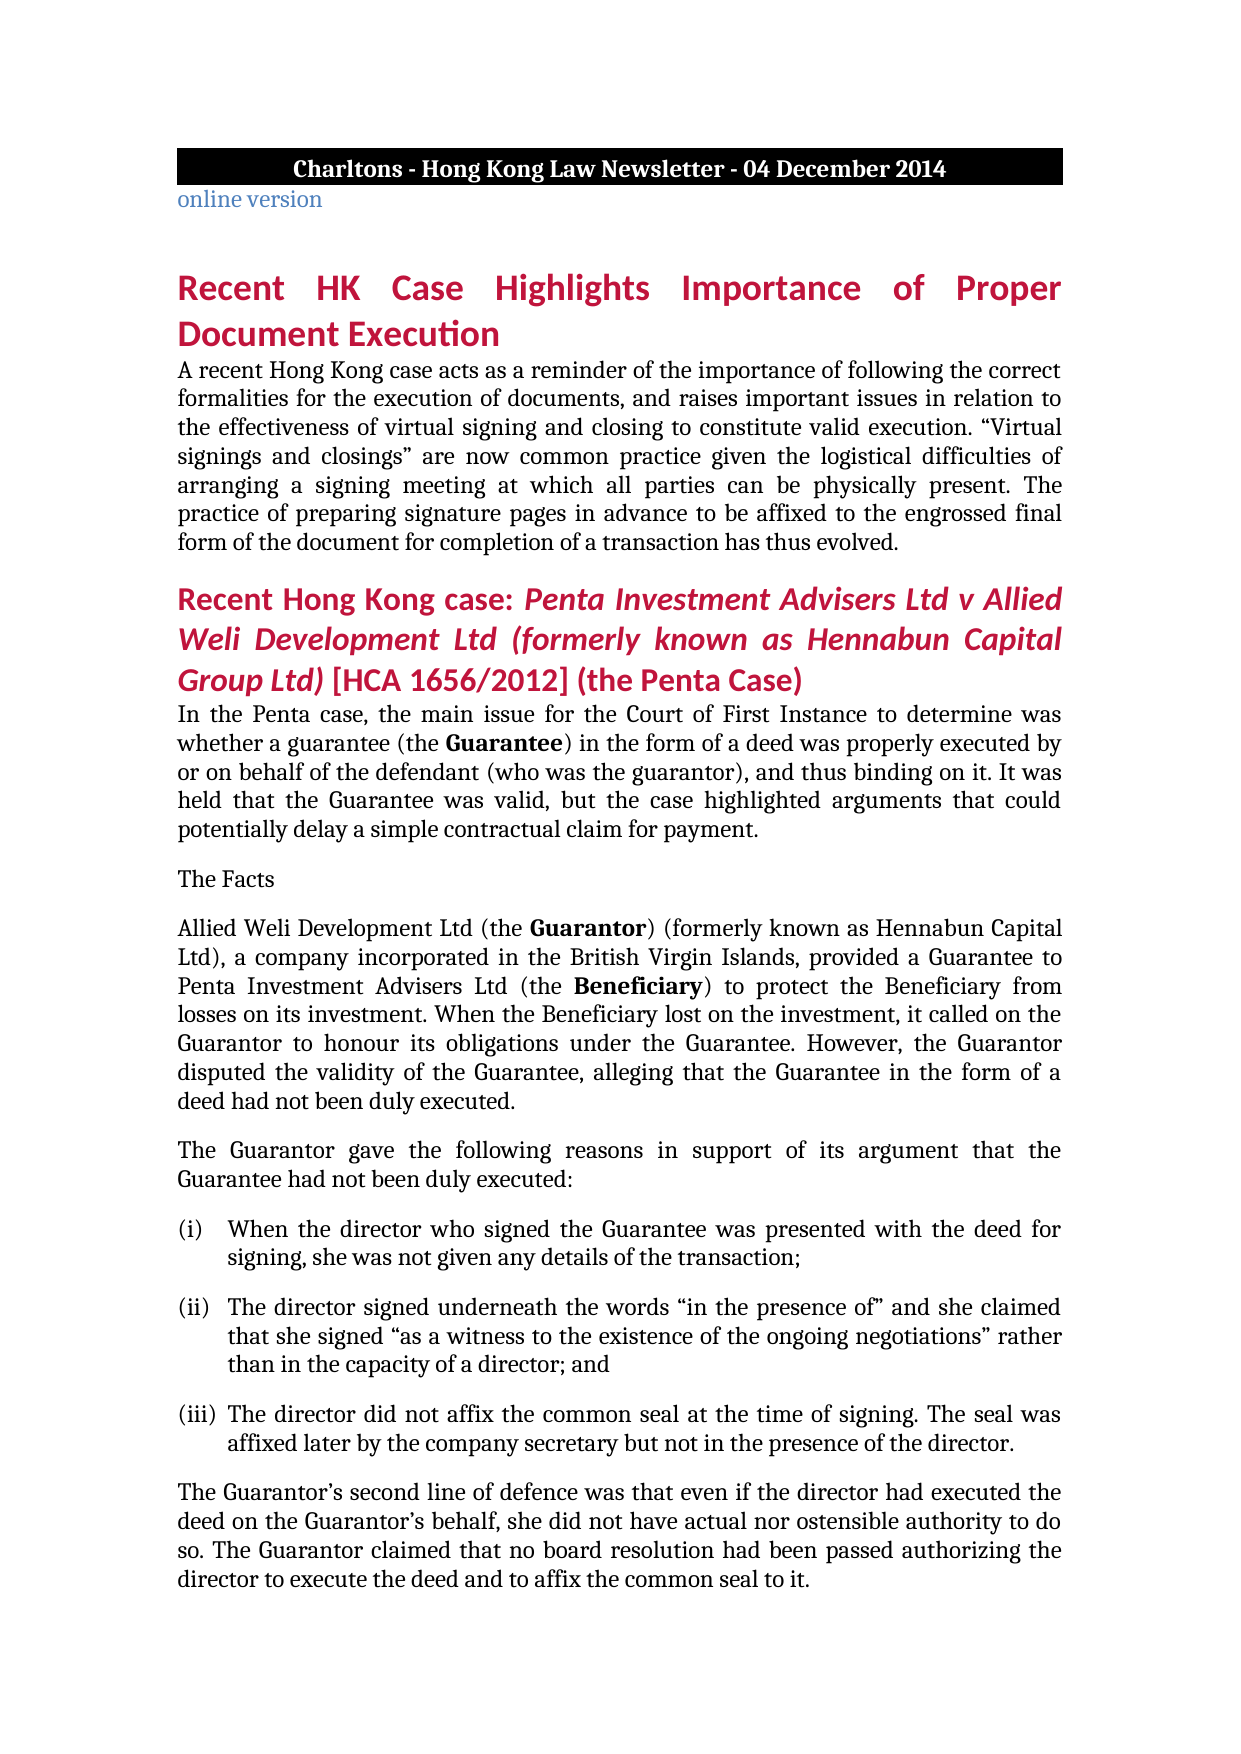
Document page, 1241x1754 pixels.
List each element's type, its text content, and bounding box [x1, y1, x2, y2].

list When the director who signed the Guarantee was presented with the deed for signing, she was not given any details of the transaction; [177, 1214, 1063, 1272]
list The director signed underneath the words “in the presence of” and she claimed that she signed “as a witness to the existence of the ongoing negotiations” rather than in the capacity of a director; and [177, 1293, 1063, 1379]
title Charltons - Hong Kong Law Newsletter - 04 December 2014 [177, 148, 1063, 185]
text The Guarantor’s second line of defence was that even if the director had executed the deed on the Guarantor’s behalf, she did not have actual nor ostensible authority to do so. The Guarantor claimed that no board resolution had been passed authorizing the director to execute the deed and to affix the common seal to it. [177, 1478, 1063, 1593]
text Allied Weli Development Ltd (the Guarantor) (formerly known as Hennabun Capital Ltd), a company incorporated in the British Virgin Islands, provided a Guarantee to Penta Investment Advisers Ltd (the Beneficiary) to protect the Beneficiary from losses on its investment. When the Beneficiary lost on the investment, it called on the Guarantor to honour its obligations under the Guarantee. However, the Guarantor disputed the validity of the Guarantee, alleging that the Guarantee in the form of a deed had not been duly executed. [177, 914, 1063, 1115]
text A recent Hong Kong case acts as a reminder of the importance of following the correct formalities for the execution of documents, and raises important issues in relation to the effectiveness of virtual signing and closing to constitute valid execution. “Virtual signings and closings” are now common practice given the logistical difficulties of arranging a signing meeting at which all parties can be physically present. The practice of preparing signature pages in advance to be affixed to the engrossed final form of the document for completion of a transaction has thus evolved. [177, 356, 1063, 557]
list The director did not affix the common seal at the time of signing. The seal was affixed later by the company secretary but not in the presence of the director. [177, 1400, 1063, 1457]
text The Facts [177, 864, 1063, 893]
text online version [177, 185, 1063, 214]
subtitle Recent Hong Kong case: Penta Investment Advisers Ltd v Allied Weli Development Ltd (formerly known as Hennabun Capital Group Ltd) [HCA 1656/2012] (the Penta Case) [177, 578, 1063, 700]
text In the Penta case, the main issue for the Court of First Instance to determine was whether a guarantee (the Guarantee) in the form of a deed was properly executed by or on behalf of the defendant (who was the guarantor), and thus binding on it. It was held that the Guarantee was valid, but the case highlighted arguments that could potentially delay a simple contractual claim for payment. [177, 700, 1063, 844]
subtitle Recent HK Case Highlights Importance of Proper Document Execution [177, 264, 1063, 356]
text The Guarantor gave the following reasons in support of its argument that the Guarantee had not been duly executed: [177, 1136, 1063, 1194]
